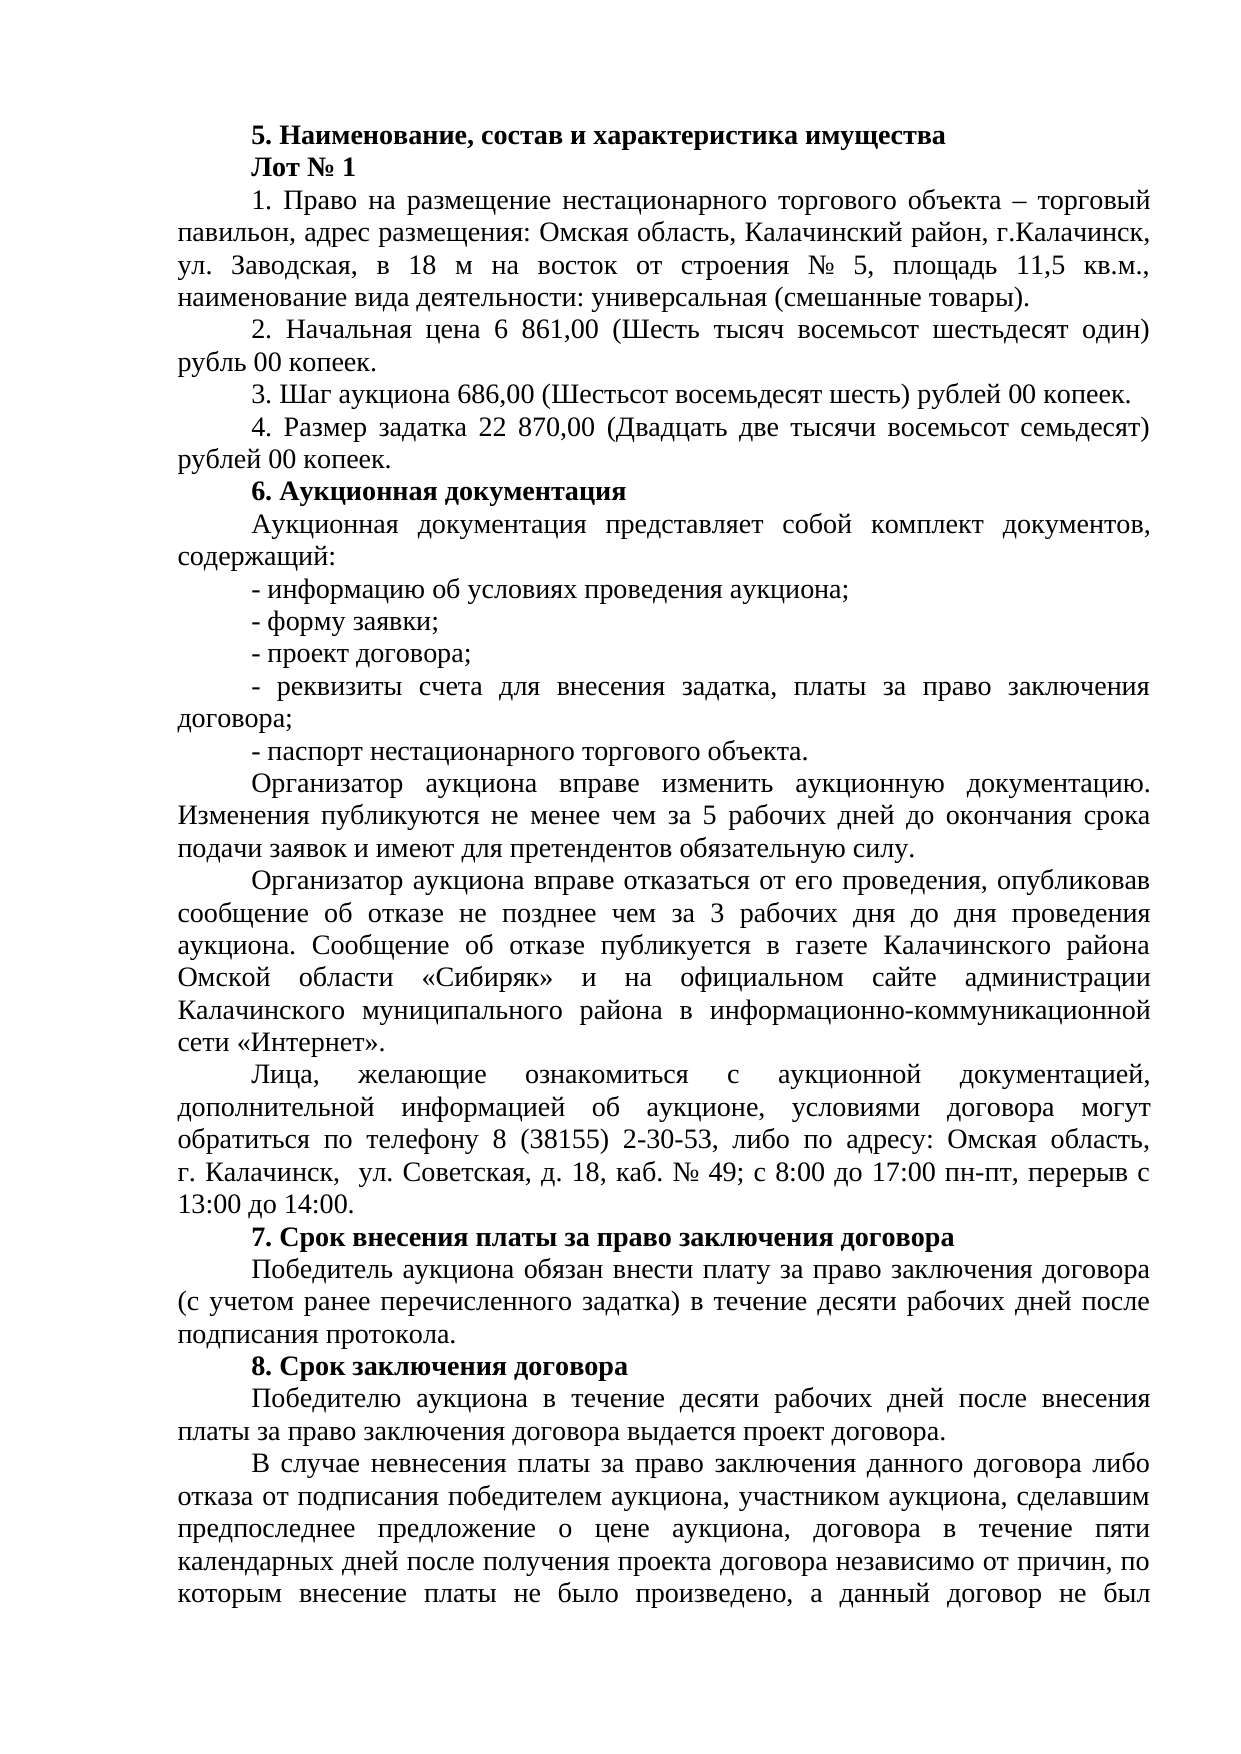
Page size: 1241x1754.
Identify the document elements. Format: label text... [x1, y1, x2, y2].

text 4. Размер задатка 22 870,00 (Двадцать две тысячи восемьсот семьдесят) рублей 00 копеек. [177, 410, 1152, 474]
text 8. Срок заключения договора [177, 1349, 1152, 1382]
text - проект договора; [177, 636, 1152, 669]
text Лица, желающие ознакомиться с аукционной документацией, дополнительной информацией об аукционе, условиями договора могут обратиться по телефону 8 (38155) 2-30-53, либо по адресу: Омская область, г. Калачинск, ул. Советская, д. 18, каб. № 49; с 8:00 до 17:00 пн-пт, перерыв с 13:00 до 14:00. [177, 1058, 1152, 1219]
text 1. Право на размещение нестационарного торгового объекта – торговый павильон, адрес размещения: Омская область, Калачинский район, г.Калачинск, ул. Заводская, в 18 м на восток от строения № 5, площадь 11,5 кв.м., наименование вида деятельности: универсальная (смешанные товары). [177, 183, 1152, 312]
text Победитель аукциона обязан внести плату за право заключения договора (с учетом ранее перечисленного задатка) в течение десяти рабочих дней после подписания протокола. [177, 1252, 1152, 1349]
text - информацию об условиях проведения аукциона; [177, 572, 1152, 604]
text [177, 1446, 1152, 1608]
text Организатор аукциона вправе отказаться от его проведения, опубликовав сообщение об отказе не позднее чем за 3 рабочих дня до дня проведения аукциона. Сообщение об отказе публикуется в газете Калачинского района Омской области «Сибиряк» и на официальном сайте администрации Калачинского муниципального района в информационно-коммуникационной сети «Интернет». [177, 863, 1152, 1058]
text - паспорт нестационарного торгового объекта. [177, 734, 1152, 766]
text 3. Шаг аукциона 686,00 (Шестьсот восемьдесят шесть) рублей 00 копеек. [177, 377, 1152, 410]
text 7. Срок внесения платы за право заключения договора [177, 1219, 1152, 1252]
text 6. Аукционная документация [177, 474, 1152, 507]
text Организатор аукциона вправе изменить аукционную документацию. Изменения публикуются не менее чем за 5 рабочих дней до окончания срока подачи заявок и имеют для претендентов обязательную силу. [177, 766, 1152, 863]
text Победителю аукциона в течение десяти рабочих дней после внесения платы за право заключения договора выдается проект договора. [177, 1382, 1152, 1446]
text - реквизиты счета для внесения задатка, платы за право заключения договора; [177, 669, 1152, 734]
text 5. Наименование, состав и характеристика имущества [177, 118, 1152, 151]
text 2. Начальная цена 6 861,00 (Шесть тысяч восемьсот шестьдесят один) рубль 00 копеек. [177, 312, 1152, 377]
text Аукционная документация представляет собой комплект документов, содержащий: [177, 507, 1152, 572]
text Лот № 1 [177, 151, 1152, 183]
text - форму заявки; [177, 604, 1152, 636]
